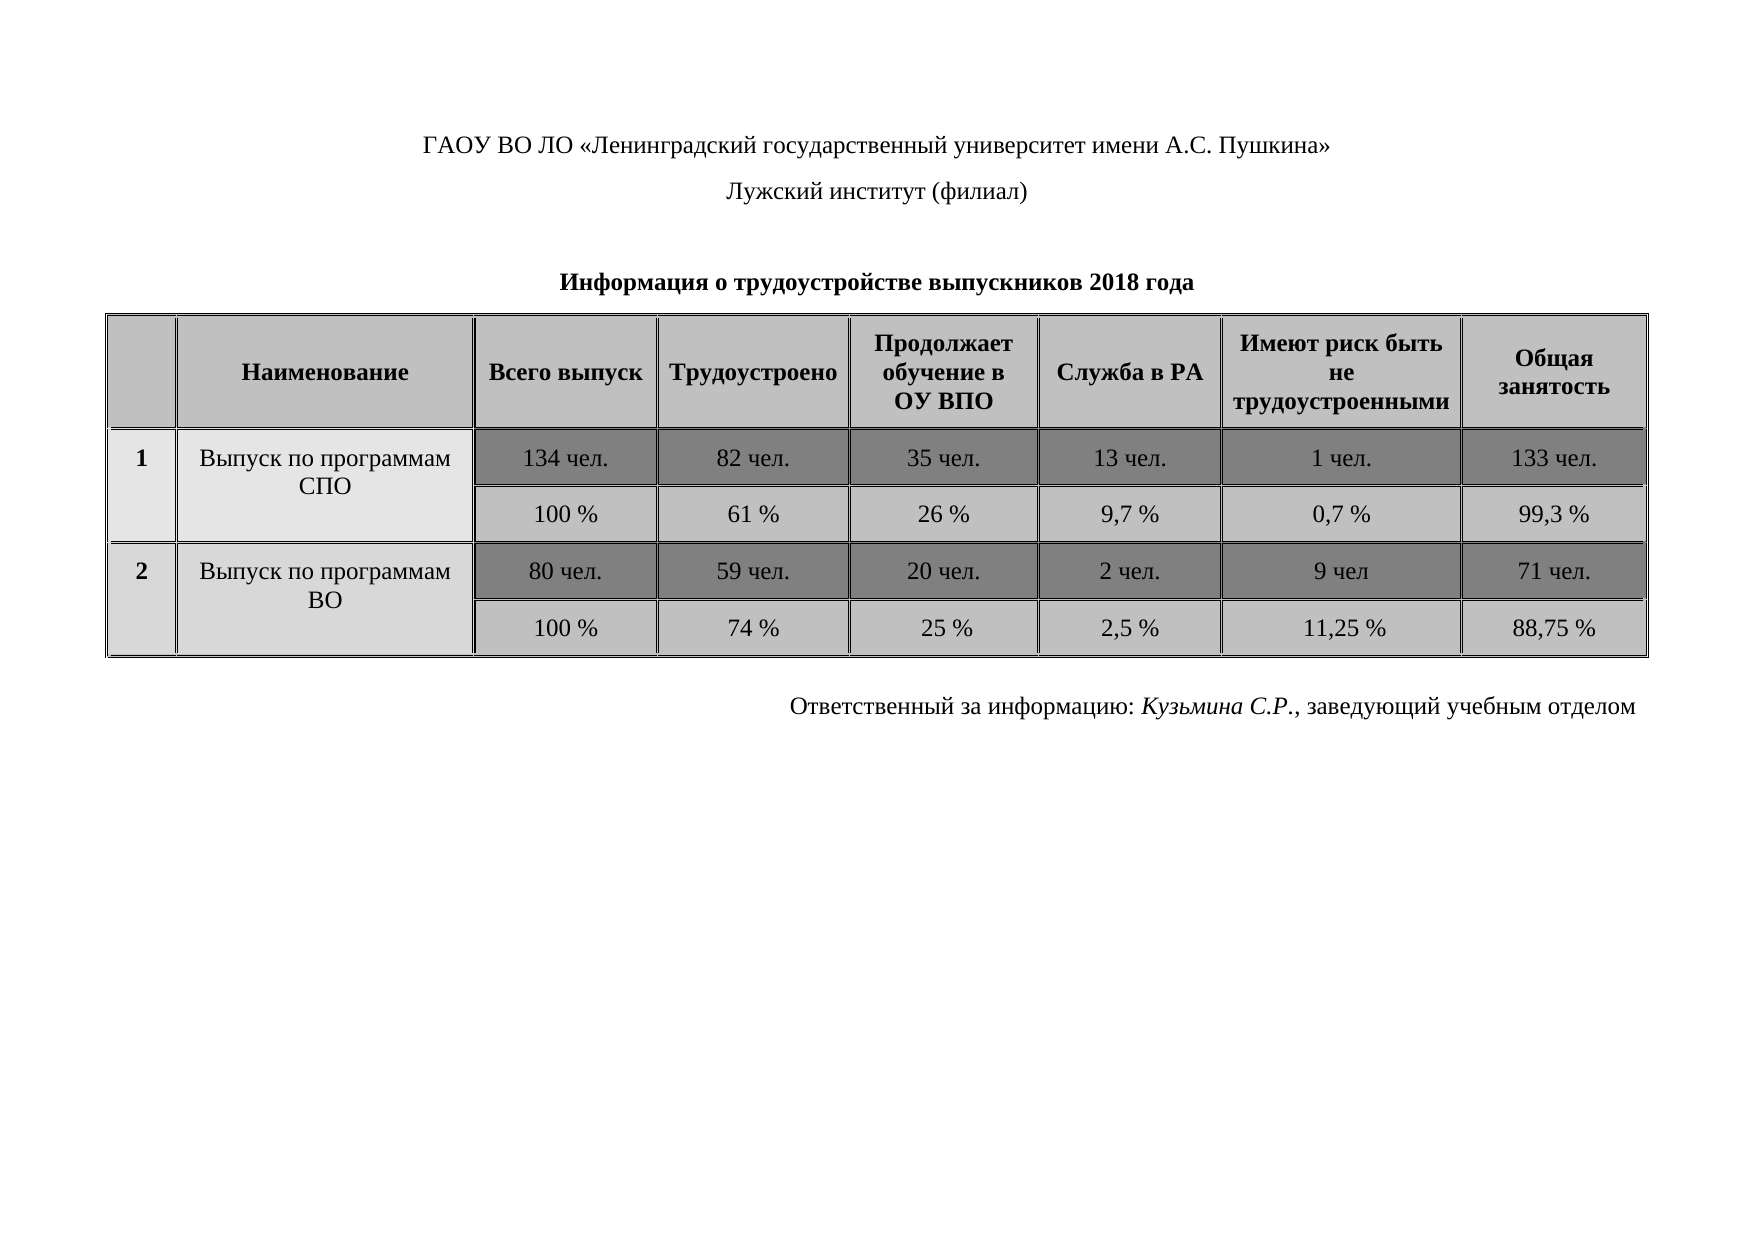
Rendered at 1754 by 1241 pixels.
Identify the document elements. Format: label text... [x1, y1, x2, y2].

table_cell 25 % [849, 601, 1038, 654]
text ГАОУ ВО ЛО «Ленинградский государственный университет имени А.С. Пушкина» [118, 131, 1636, 159]
table_cell 26 % [851, 487, 1037, 541]
table_header Общая занятость [1461, 316, 1646, 427]
table_header Служба в РА [1038, 314, 1222, 427]
table_cell 0,7 % [1223, 487, 1460, 541]
table_header Продолжает обучение в ОУ ВПО [849, 316, 1038, 427]
text Ответственный за информацию: Кузьмина С.Р., заведующий учебным отделом [118, 691, 1636, 719]
table_cell 133 чел. [1461, 427, 1647, 484]
table_header Имеют риск быть не трудоустроенными [1222, 316, 1461, 427]
table_cell 35 чел. [851, 430, 1037, 484]
table_cell 134 чел. [476, 430, 656, 484]
table_header [108, 316, 176, 427]
table_cell 99,3 % [1461, 484, 1647, 541]
table_cell 80 чел. [476, 544, 656, 598]
table_cell 2 [108, 541, 176, 654]
table_cell 59 чел. [659, 544, 848, 598]
table_cell 88,75 % [1461, 598, 1646, 654]
table_cell 1 [107, 427, 176, 541]
table_cell Выпуск по программам СПО [178, 430, 472, 541]
text Лужский институт (филиал) [118, 176, 1636, 205]
table_cell 100 % [476, 487, 656, 541]
table_cell 74 % [657, 601, 849, 654]
table_cell 20 чел. [851, 544, 1037, 598]
text Информация о трудоустройстве выпускников 2018 года [118, 267, 1636, 296]
table_header Всего выпуск [474, 316, 657, 427]
table_cell 1 чел. [1223, 430, 1460, 484]
table_cell 82 чел. [659, 430, 848, 484]
table_cell 2 чел. [1040, 544, 1220, 598]
table_cell 9 чел [1223, 544, 1460, 598]
table_cell Выпуск по программам ВО [176, 541, 474, 654]
table_cell 9,7 % [1040, 487, 1220, 541]
table_cell 11,25 % [1222, 601, 1461, 654]
table_cell 2,5 % [1038, 598, 1222, 654]
table_cell 71 чел. [1463, 541, 1646, 598]
table_cell 61 % [659, 487, 848, 541]
table_header Трудоустроено [657, 316, 849, 427]
table_header Наименование [176, 314, 474, 427]
table_cell 100 % [474, 601, 657, 654]
table_cell 13 чел. [1040, 430, 1220, 484]
